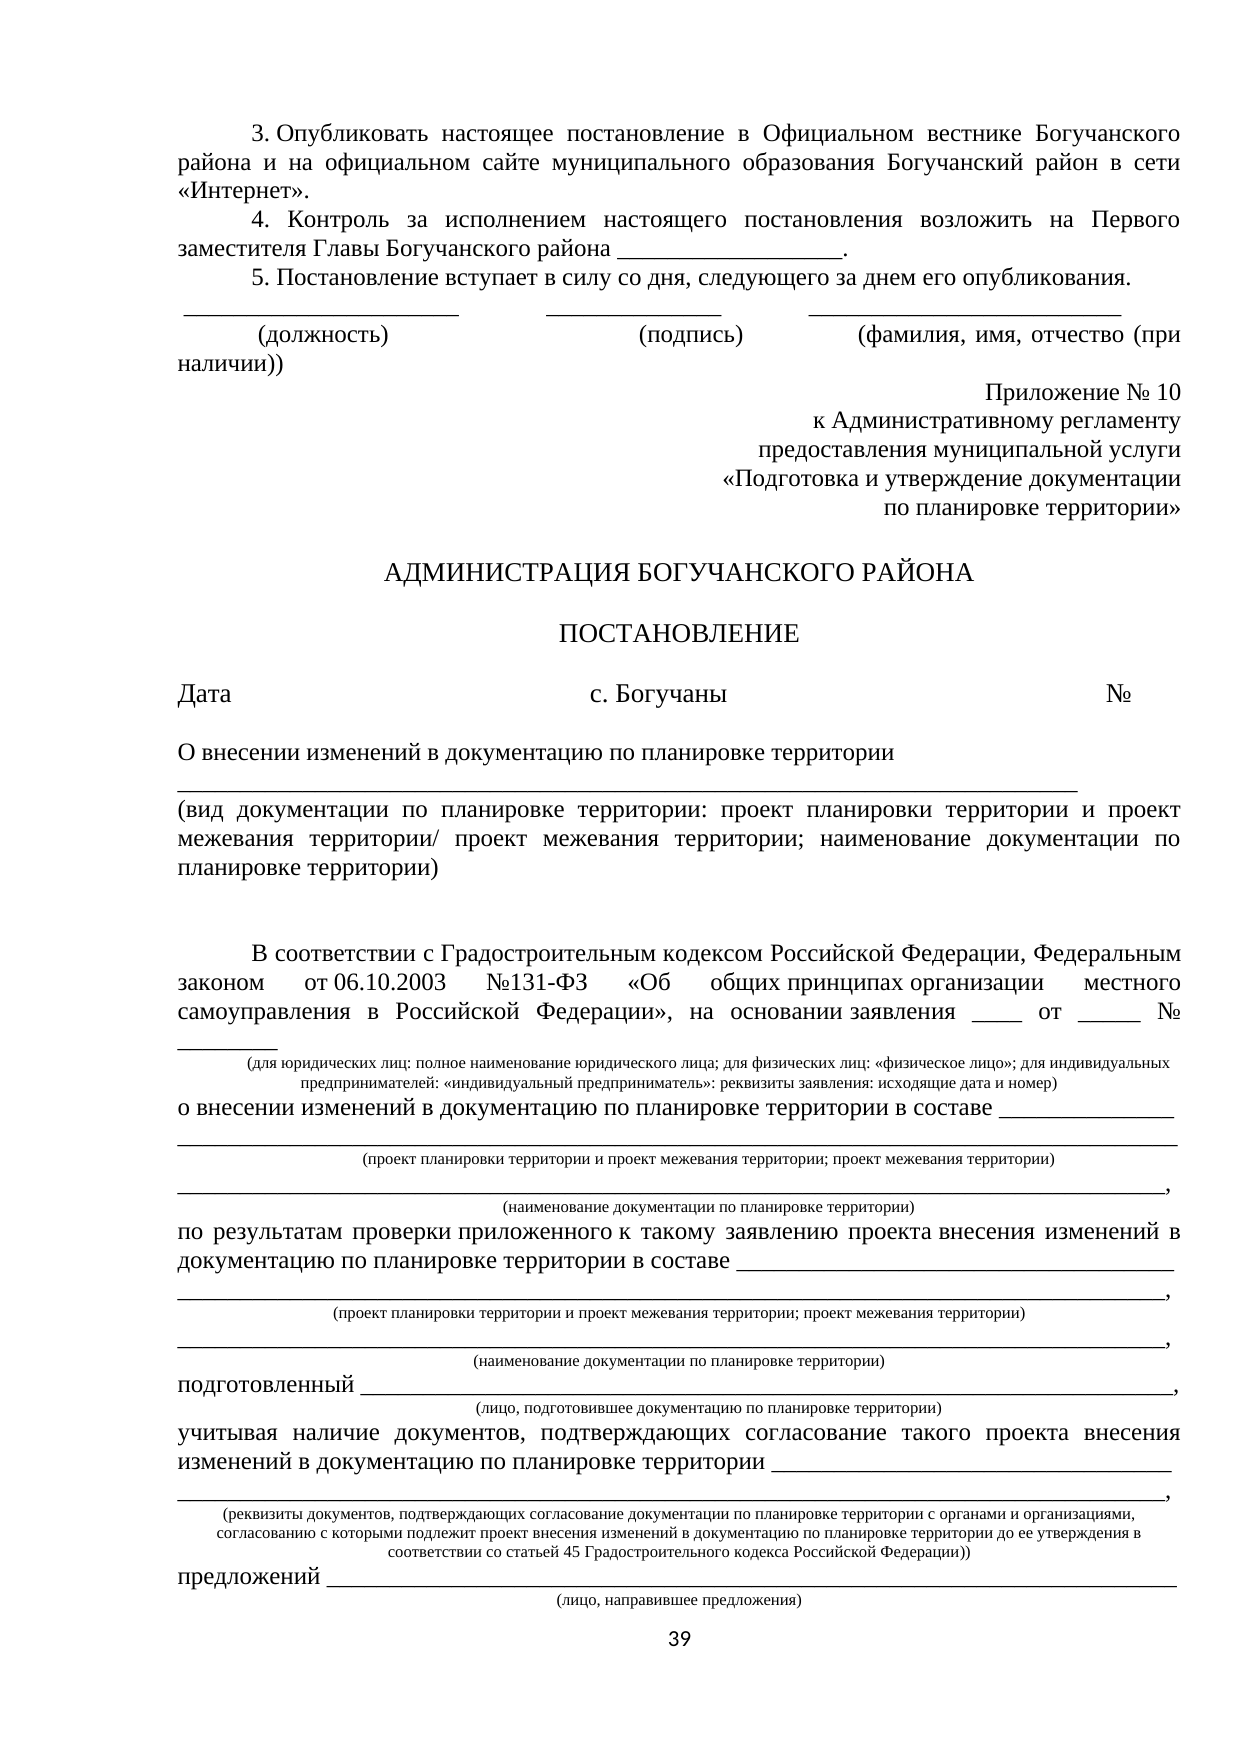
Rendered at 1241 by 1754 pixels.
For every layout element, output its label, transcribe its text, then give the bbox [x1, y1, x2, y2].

text (реквизиты документов, подтверждающих согласование документации по планировке территории с органами и организациями, согласованию с которыми подлежит проект внесения изменений в документацию по планировке территории до ее утверждения в соответствии со статьей 45 Градостроительного кодекса Российской Федерации)) [177, 1504, 1181, 1561]
text Дата с. Богучаны № [177, 677, 1181, 708]
text _______________________________________________________________________________, [177, 1322, 1181, 1350]
text АДМИНИСТРАЦИЯ БОГУЧАНСКОГО РАЙОНА [177, 521, 1181, 588]
text _______________________________________________________________________________, [177, 1475, 1181, 1504]
text 4. Контроль за исполнением настоящего постановления возложить на Первого заместителя Главы Богучанского района __________________. [177, 204, 1181, 262]
text (проект планировки территории и проект межевания территории; проект межевания территории) [177, 1149, 1181, 1168]
text к Административному регламенту [177, 406, 1181, 434]
text предоставления муниципальной услуги [177, 434, 1181, 463]
text _______________________________________________________________________________, [177, 1168, 1181, 1197]
text 3. Опубликовать настоящее постановление в Официальном вестнике Богучанского района и на официальном сайте муниципального образования Богучанский район в сети «Интернет». [177, 118, 1181, 204]
text ________________________________________________________________________________ [177, 1120, 1181, 1149]
text (наименование документации по планировке территории) [177, 1197, 1181, 1216]
text учитывая наличие документов, подтверждающих согласование такого проекта внесения изменений в документацию по планировке территории ________________________________ [177, 1417, 1181, 1475]
text ______________________ ______________ _________________________ [177, 291, 1181, 319]
text ПОСТАНОВЛЕНИЕ [177, 617, 1181, 648]
text по результатам проверки приложенного к такому заявлению проекта внесения изменений в документацию по планировке территории в составе ___________________________________ [177, 1216, 1181, 1274]
text предложений ____________________________________________________________________ [177, 1561, 1181, 1590]
text по планировке территории» [177, 492, 1181, 521]
text (должность) (подпись) (фамилия, имя, отчество (при наличии)) [177, 319, 1181, 377]
text «Подготовка и утверждение документации [177, 463, 1181, 492]
text Приложение № 10 [177, 377, 1181, 406]
text о внесении изменений в документацию по планировке территории в составе ______________ [177, 1092, 1181, 1120]
text (для юридических лиц: полное наименование юридического лица; для физических лиц: «физическое лицо»; для индивидуальных предпринимателей: «индивидуальный предприниматель»: реквизиты заявления: исходящие дата и номер) [177, 1053, 1181, 1092]
text подготовленный _________________________________________________________________, [177, 1369, 1181, 1398]
text (наименование документации по планировке территории) [177, 1350, 1181, 1369]
text В соответствии с Градостроительным кодексом Российской Федерации, Федеральным законом от 06.10.2003 №131-ФЗ «Об общих принципах организации местного самоуправления в Российской Федерации», на основании заявления ____ от _____ № ________ [177, 938, 1181, 1053]
text 5. Постановление вступает в силу со дня, следующего за днем его опубликования. [177, 262, 1181, 291]
text (лицо, направившее предложения) [177, 1590, 1181, 1609]
text ________________________________________________________________________ [177, 766, 1181, 794]
text _______________________________________________________________________________, [177, 1274, 1181, 1302]
text (вид документации по планировке территории: проект планировки территории и проект межевания территории/ проект межевания территории; наименование документации по планировке территории) [177, 794, 1181, 881]
text О внесении изменений в документацию по планировке территории [177, 737, 1181, 766]
text (лицо, подготовившее документацию по планировке территории) [177, 1398, 1181, 1417]
text (проект планировки территории и проект межевания территории; проект межевания территории) [177, 1302, 1181, 1322]
